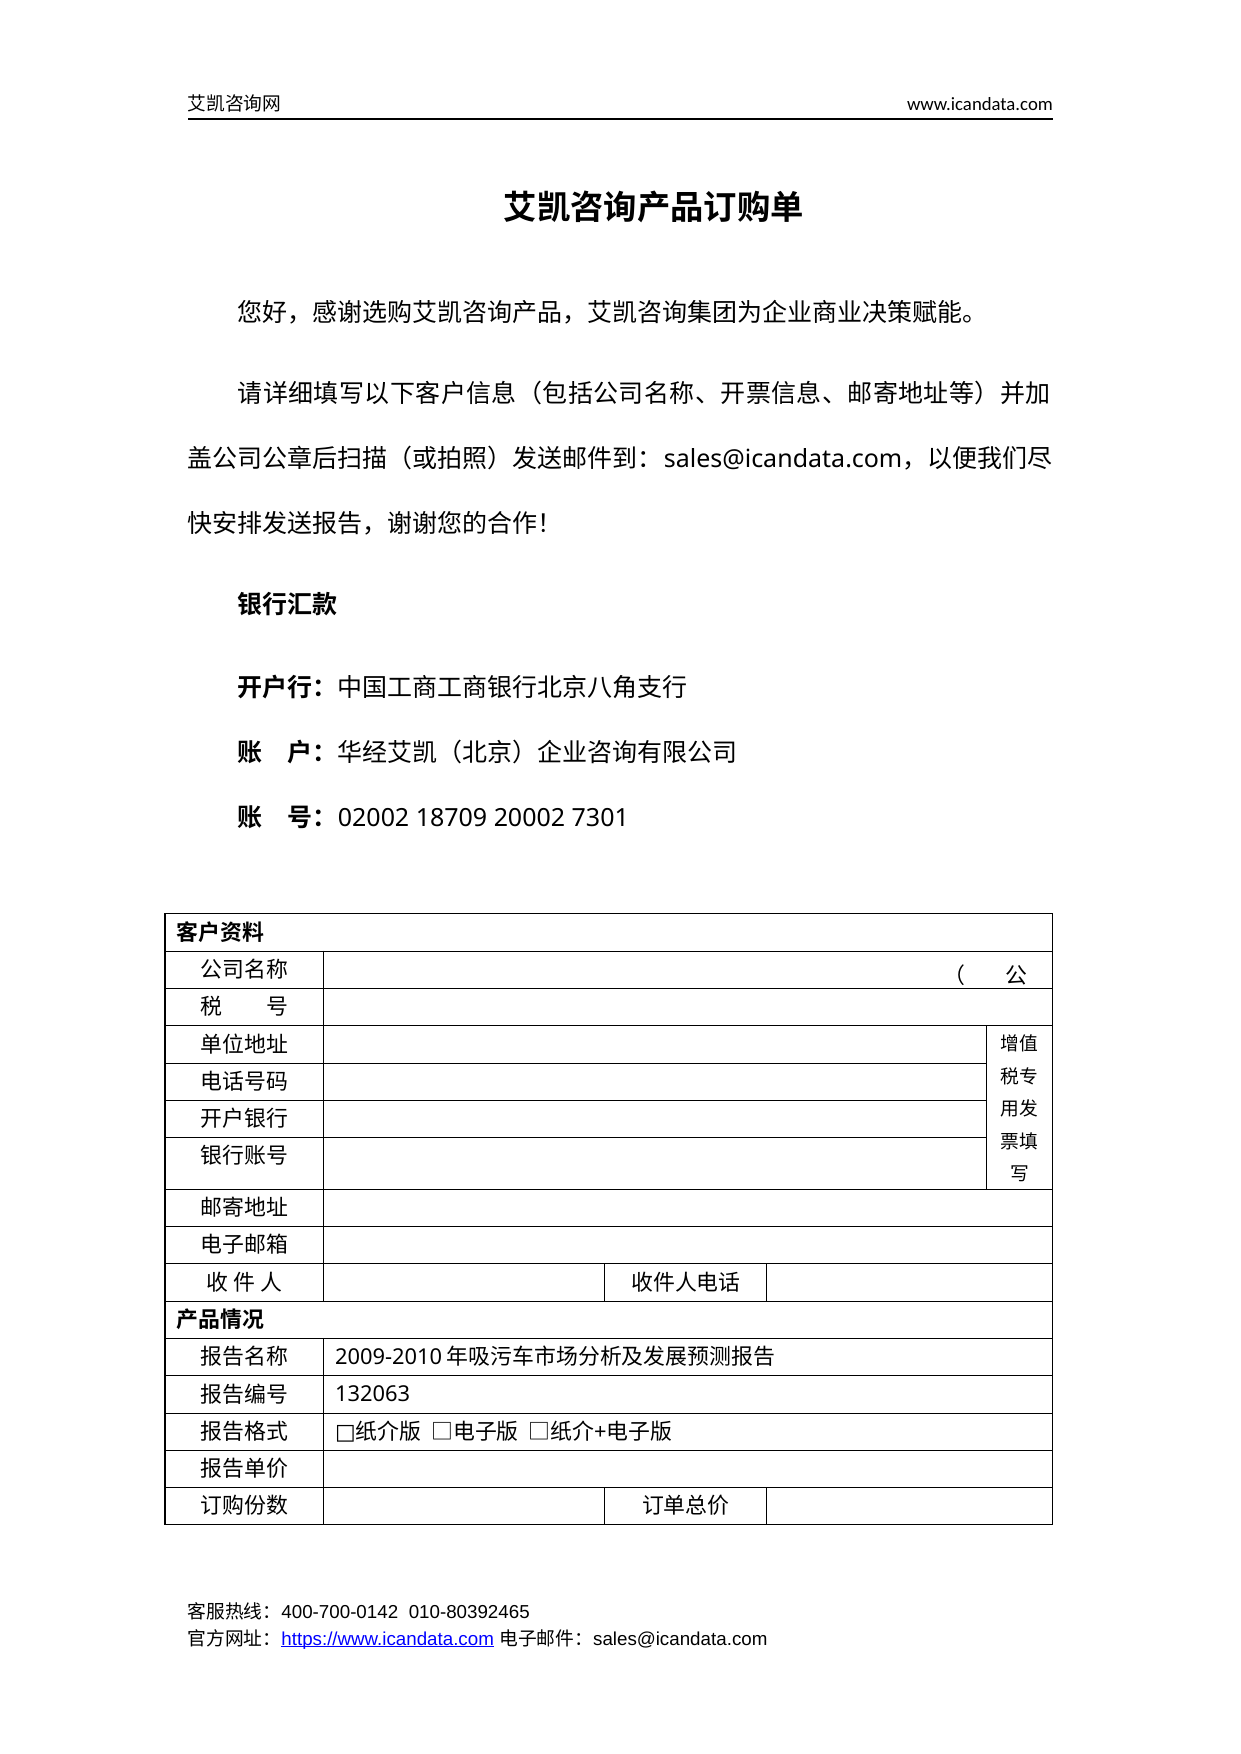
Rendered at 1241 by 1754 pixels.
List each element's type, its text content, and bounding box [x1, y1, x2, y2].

table_cell [324, 1101, 986, 1137]
table_cell 收 件 人 [166, 1264, 323, 1301]
table_cell 收件人电话 [605, 1264, 766, 1301]
text 开户行：中国工商工商银行北京八角支行 [187, 653, 1053, 718]
table_cell [324, 1451, 1052, 1487]
table_cell 报告名称 [166, 1339, 323, 1375]
table_cell [324, 1488, 604, 1524]
table_cell 订单总价 [605, 1488, 766, 1524]
table_cell [324, 952, 1052, 988]
table_cell 订购份数 [166, 1488, 323, 1524]
table_cell 电子邮箱 [166, 1227, 323, 1263]
table_cell 税 号 [166, 989, 323, 1025]
table_cell [324, 1064, 986, 1100]
table_cell [767, 1264, 1052, 1301]
table_cell 增值税专用发票填写 [987, 1026, 1052, 1189]
table_cell [324, 989, 1052, 1025]
table_cell 电话号码 [166, 1064, 323, 1100]
table_cell [324, 1138, 986, 1189]
text 账 号：02002 18709 20002 7301 [187, 783, 1053, 848]
table_cell 单位地址 [166, 1026, 323, 1062]
text 银行汇款 [187, 570, 1053, 635]
table_cell [324, 1026, 986, 1062]
text 艾凯咨询产品订购单 [187, 172, 1053, 237]
table_cell 报告单价 [166, 1451, 323, 1487]
text 您好，感谢选购艾凯咨询产品，艾凯咨询集团为企业商业决策赋能。 [187, 278, 1053, 343]
table_cell 公司名称 [166, 952, 323, 988]
table_cell 邮寄地址 [166, 1190, 323, 1226]
table_cell 产品情况 [166, 1302, 1052, 1338]
table_cell [767, 1488, 1052, 1524]
table_cell [324, 1227, 1052, 1263]
table_cell 开户银行 [166, 1101, 323, 1137]
text 账 户：华经艾凯（北京）企业咨询有限公司 [187, 718, 1053, 783]
table_cell 132063 [324, 1376, 1052, 1412]
table_cell [324, 1190, 1052, 1226]
table_header 客户资料 [166, 914, 1052, 951]
table_cell 银行账号 [166, 1138, 323, 1189]
table_cell 报告格式 [166, 1414, 323, 1450]
table_cell 报告编号 [166, 1376, 323, 1412]
text 请详细填写以下客户信息（包括公司名称、开票信息、邮寄地址等）并加盖公司公章后扫描（或拍照）发送邮件到：sales@icandata.com，以便我们尽快安排发送报告，谢谢您的合作！ [187, 359, 1053, 554]
table_cell □纸介版 □电子版 □纸介+电子版 [324, 1414, 1052, 1450]
table_cell 2009-2010年吸污车市场分析及发展预测报告 [324, 1339, 1052, 1375]
table_cell [324, 1264, 604, 1301]
